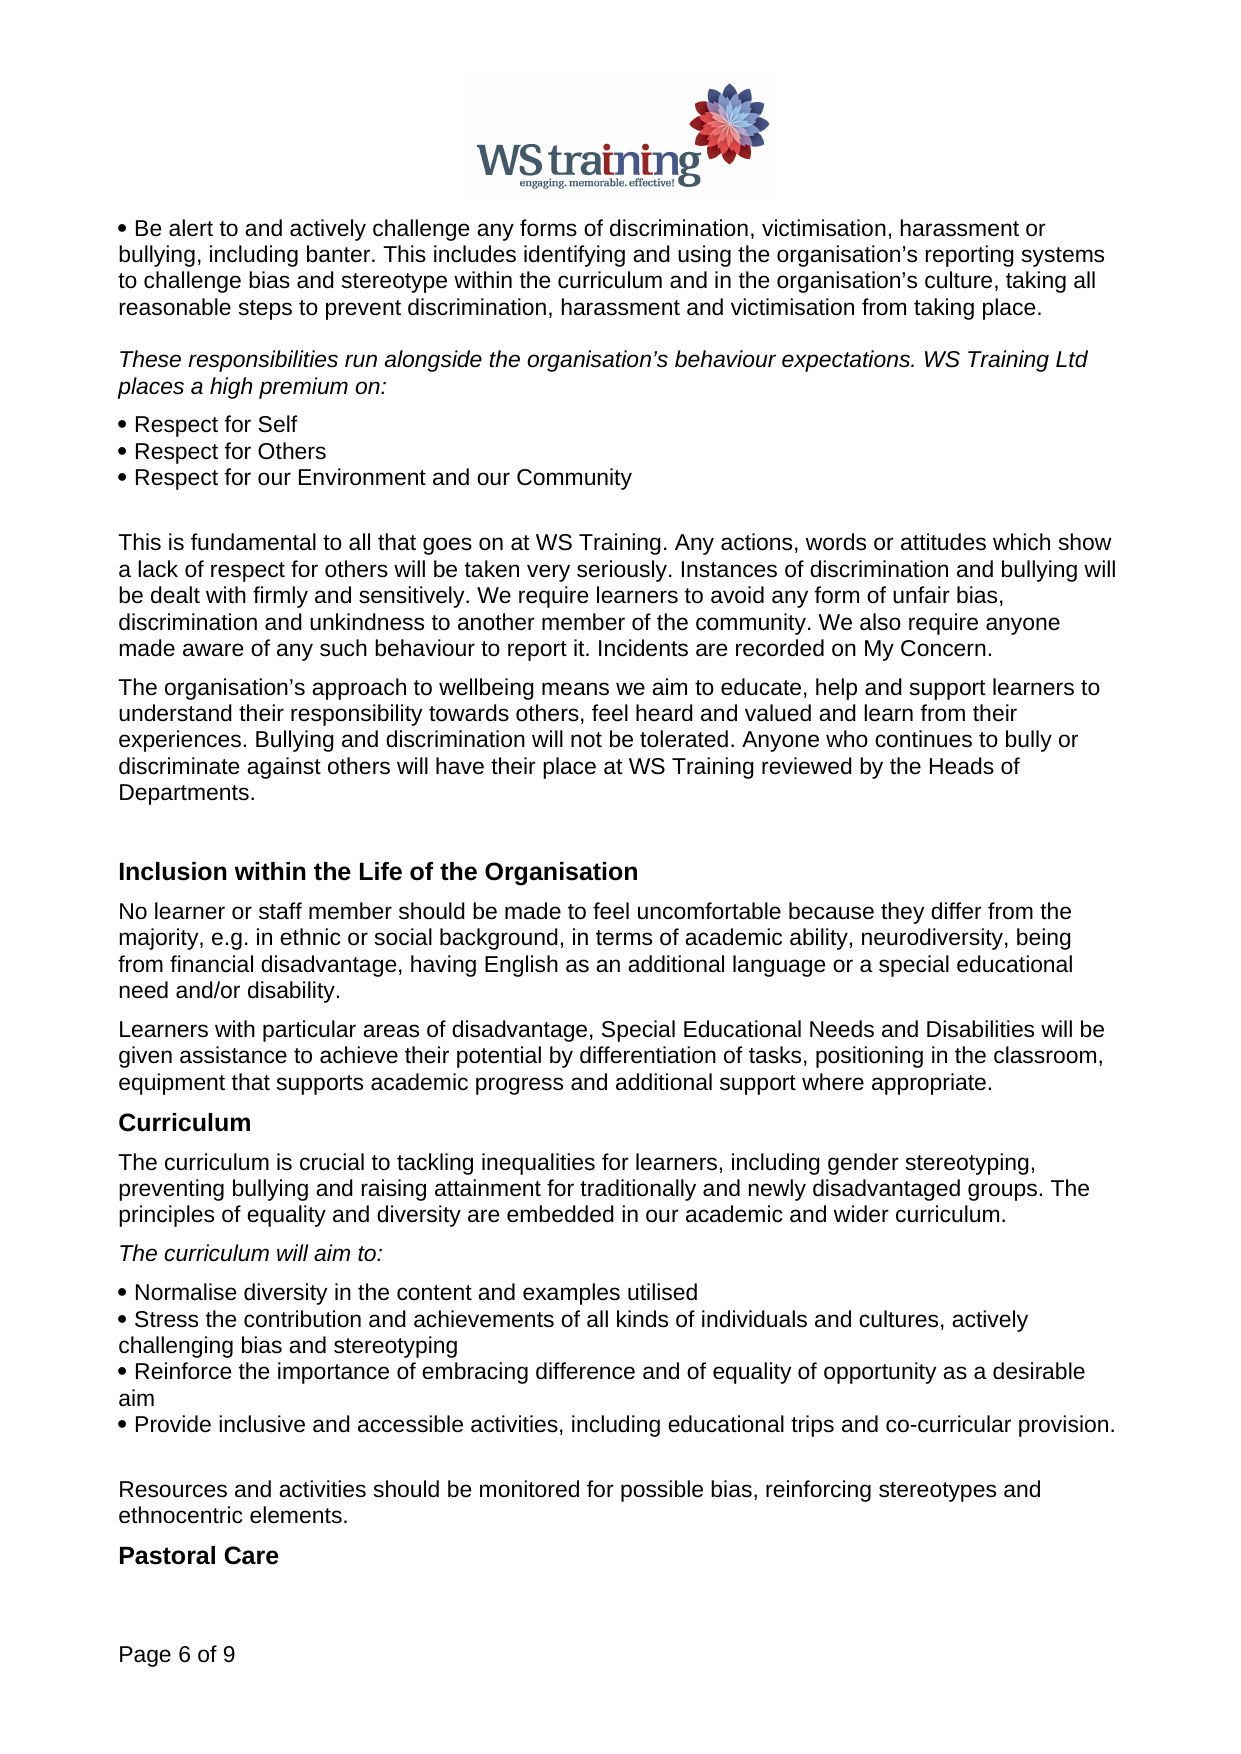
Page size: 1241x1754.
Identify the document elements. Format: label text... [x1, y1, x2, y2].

text The curriculum is crucial to tackling inequalities for learners, including gender stereotyping, preventing bullying and raising attainment for traditionally and newly disadvantaged groups. The principles of equality and diversity are embedded in our academic and wider curriculum. [118, 1149, 1122, 1228]
text · Stress the contribution and achievements of all kinds of individuals and cultures, actively challenging bias and stereotyping [118, 1306, 1122, 1358]
text Learners with particular areas of disadvantage, Special Educational Needs and Disabilities will be given assistance to achieve their potential by differentiation of tasks, positioning in the classroom, equipment that supports academic progress and additional support where appropriate. [118, 1016, 1122, 1095]
text Pastoral Care [118, 1541, 1122, 1570]
text Resources and activities should be monitored for possible bias, reinforcing stereotypes and ethnocentric elements. [118, 1476, 1122, 1529]
text · Respect for Others [118, 438, 1122, 464]
text · Provide inclusive and accessible activities, including educational trips and co-curricular provision. [118, 1411, 1122, 1437]
text Inclusion within the Life of the Organisation [118, 857, 1122, 886]
text The organisation’s approach to wellbeing means we aim to educate, help and support learners to understand their responsibility towards others, feel heard and valued and learn from their experiences. Bullying and discrimination will not be tolerated. Anyone who continues to bully or discriminate against others will have their place at WS Training reviewed by the Heads of Departments. [118, 674, 1122, 805]
text No learner or staff member should be made to feel uncomfortable because they differ from the majority, e.g. in ethnic or social background, in terms of academic ability, neurodiversity, being from financial disadvantage, having English as an additional language or a special educational need and/or disability. [118, 898, 1122, 1003]
text · Respect for Self [118, 411, 1122, 438]
text The curriculum will aim to: [118, 1240, 1122, 1267]
picture [463, 73, 778, 202]
text · Normalise diversity in the content and examples utilised [118, 1279, 1122, 1306]
text · Be alert to and actively challenge any forms of discrimination, victimisation, harassment or bullying, including banter. This includes identifying and using the organisation’s reporting systems to challenge bias and stereotype within the curriculum and in the organisation’s culture, taking all reasonable steps to prevent discrimination, harassment and victimisation from taking place. [118, 214, 1122, 320]
text · Reinforce the importance of embracing difference and of equality of opportunity as a desirable aim [118, 1358, 1122, 1411]
text Curriculum [118, 1107, 1122, 1136]
text · Respect for our Environment and our Community [118, 464, 1122, 491]
text This is fundamental to all that goes on at WS Training. Any actions, words or attitudes which show a lack of respect for others will be taken very seriously. Instances of discrimination and bullying will be dealt with firmly and sensitively. We require learners to avoid any form of unfair bias, discrimination and unkindness to another member of the community. We also require anyone made aware of any such behaviour to report it. Incidents are recorded on My Concern. [118, 529, 1122, 661]
text These responsibilities run alongside the organisation’s behaviour expectations. WS Training Ltd places a high premium on: [118, 346, 1122, 399]
